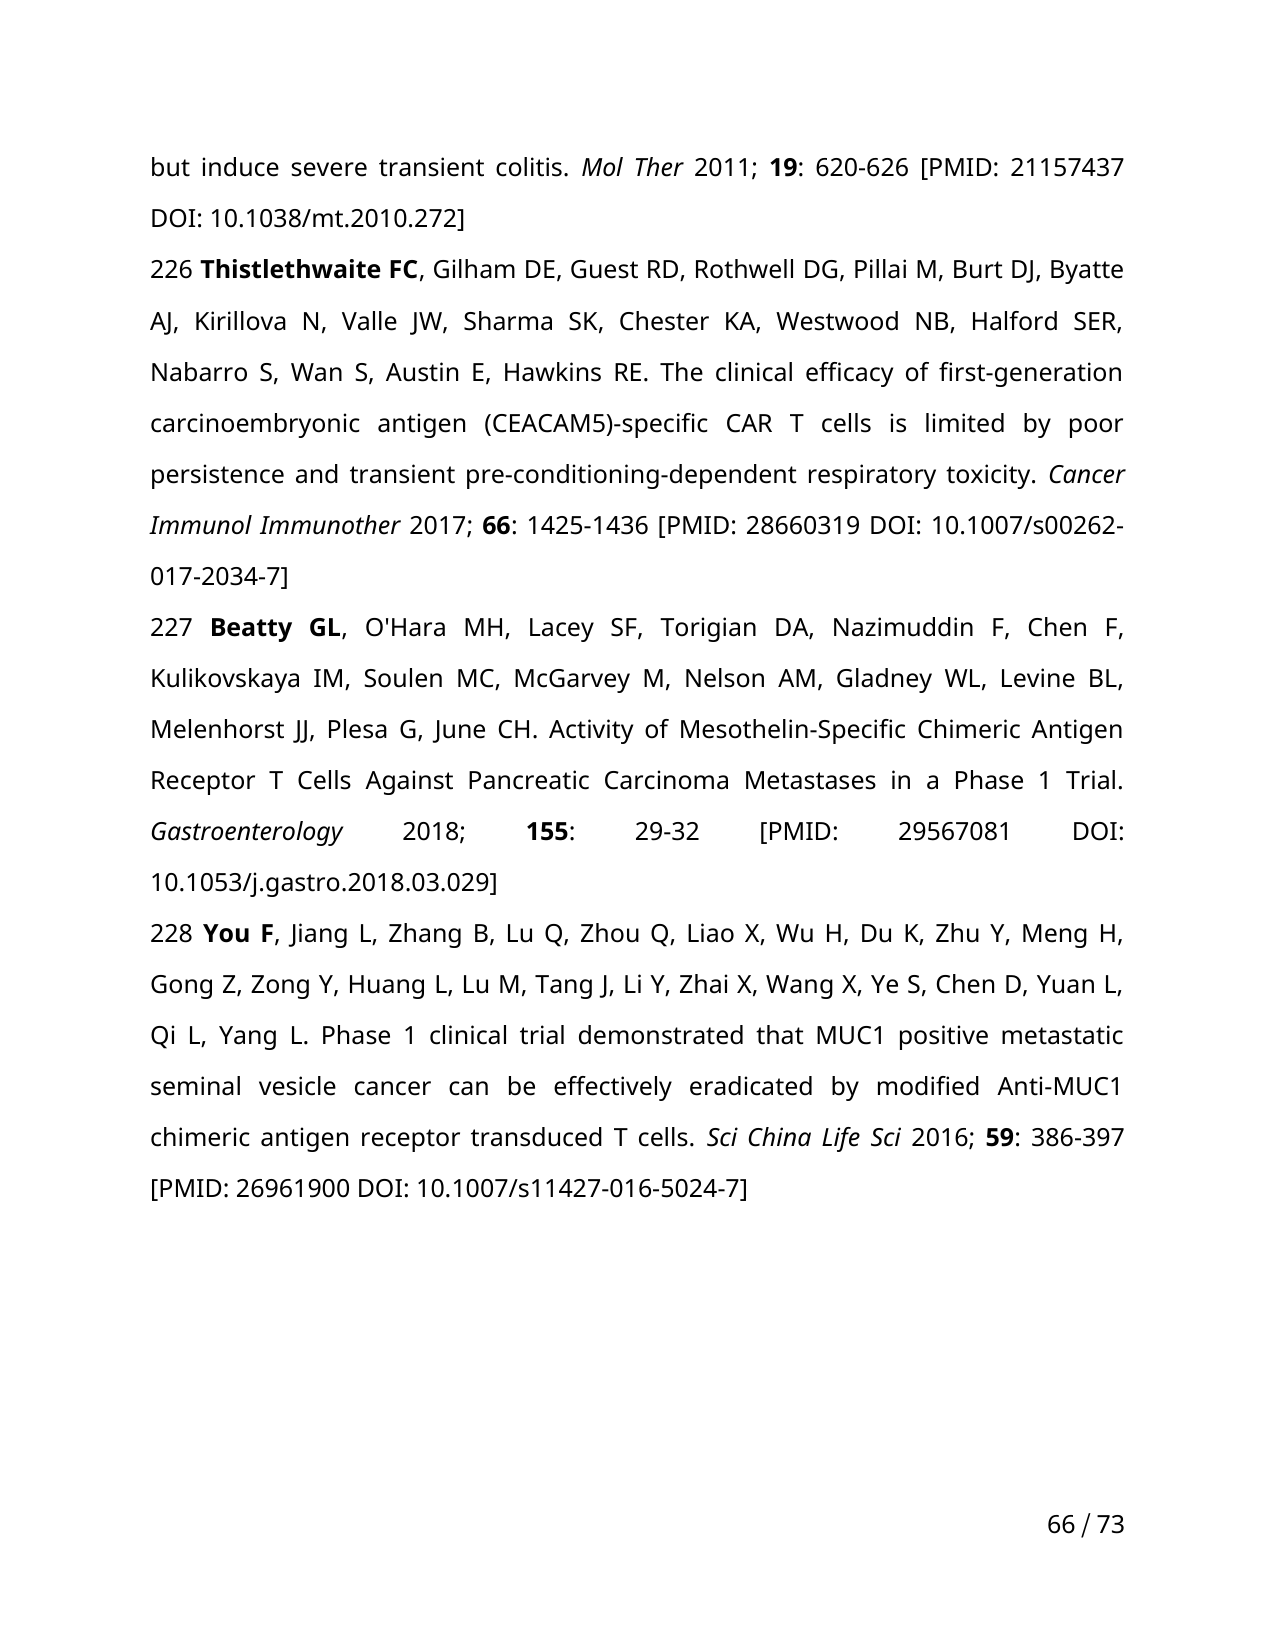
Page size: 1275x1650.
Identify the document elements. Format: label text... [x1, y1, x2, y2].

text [150, 150, 1125, 235]
text 228 You F, Jiang L, Zhang B, Lu Q, Zhou Q, Liao X, Wu H, Du K, Zhu Y, Meng H, Gong Z, Zong Y, Huang L, Lu M, Tang J, Li Y, Zhai X, Wang X, Ye S, Chen D, Yuan L, Qi L, Yang L. Phase 1 clinical trial demonstrated that MUC1 positive metastatic seminal vesicle cancer can be effectively eradicated by modified Anti-MUC1 chimeric antigen receptor transduced T cells. Sci China Life Sci 2016; 59: 386-397 [PMID: 26961900 DOI: 10.1007/s11427-016-5024-7] [150, 916, 1125, 1205]
text 227 Beatty GL, O'Hara MH, Lacey SF, Torigian DA, Nazimuddin F, Chen F, Kulikovskaya IM, Soulen MC, McGarvey M, Nelson AM, Gladney WL, Levine BL, Melenhorst JJ, Plesa G, June CH. Activity of Mesothelin-Specific Chimeric Antigen Receptor T Cells Against Pancreatic Carcinoma Metastases in a Phase 1 Trial. Gastroenterology 2018; 155: 29-32 [PMID: 29567081 DOI: 10.1053/j.gastro.2018.03.029] [150, 609, 1125, 899]
text 226 Thistlethwaite FC, Gilham DE, Guest RD, Rothwell DG, Pillai M, Burt DJ, Byatte AJ, Kirillova N, Valle JW, Sharma SK, Chester KA, Westwood NB, Halford SER, Nabarro S, Wan S, Austin E, Hawkins RE. The clinical efficacy of first-generation carcinoembryonic antigen (CEACAM5)-specific CAR T cells is limited by poor persistence and transient pre-conditioning-dependent respiratory toxicity. Cancer Immunol Immunother 2017; 66: 1425-1436 [PMID: 28660319 DOI: 10.1007/s00262-017-2034-7] [150, 252, 1125, 592]
